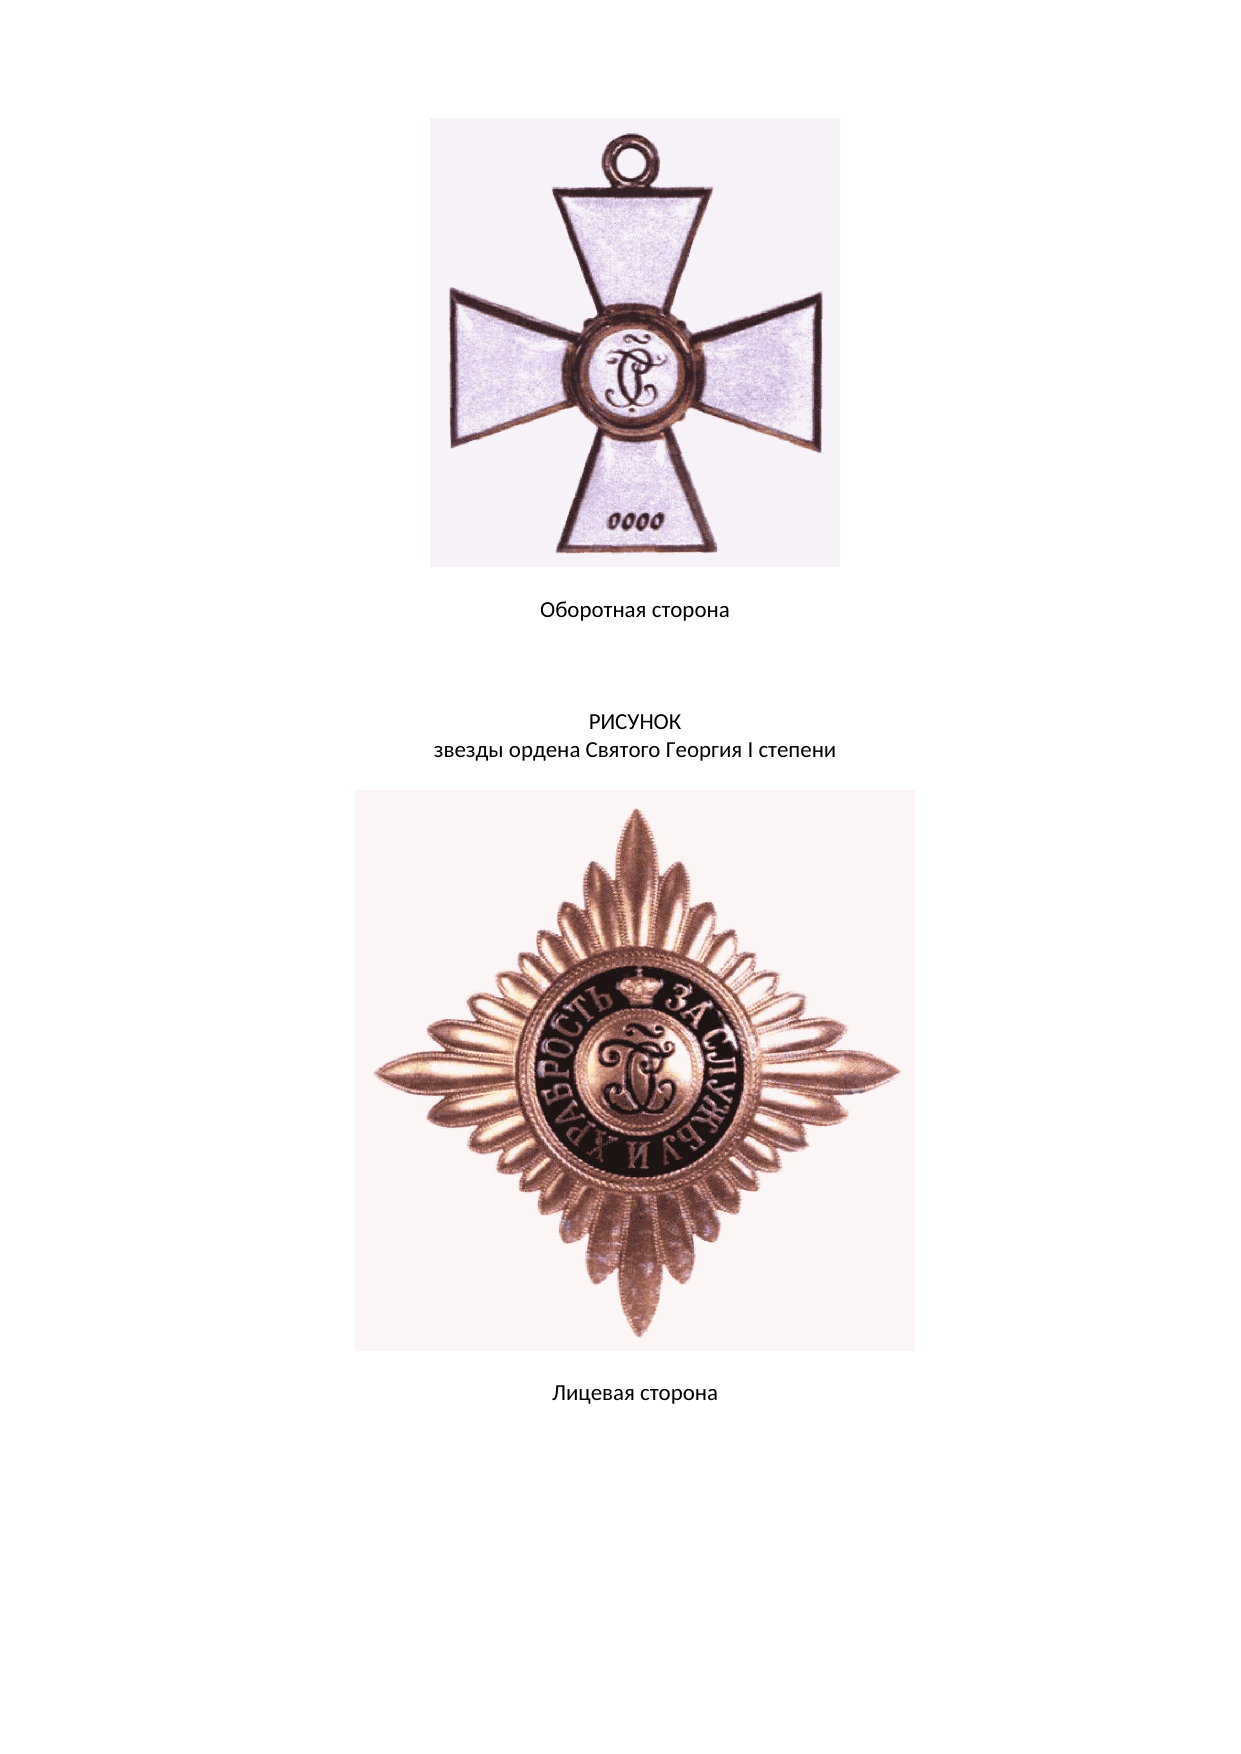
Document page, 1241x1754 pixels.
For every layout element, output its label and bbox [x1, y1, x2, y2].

picture [355, 790, 915, 1351]
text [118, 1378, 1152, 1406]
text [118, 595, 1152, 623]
picture [430, 118, 840, 567]
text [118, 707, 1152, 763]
